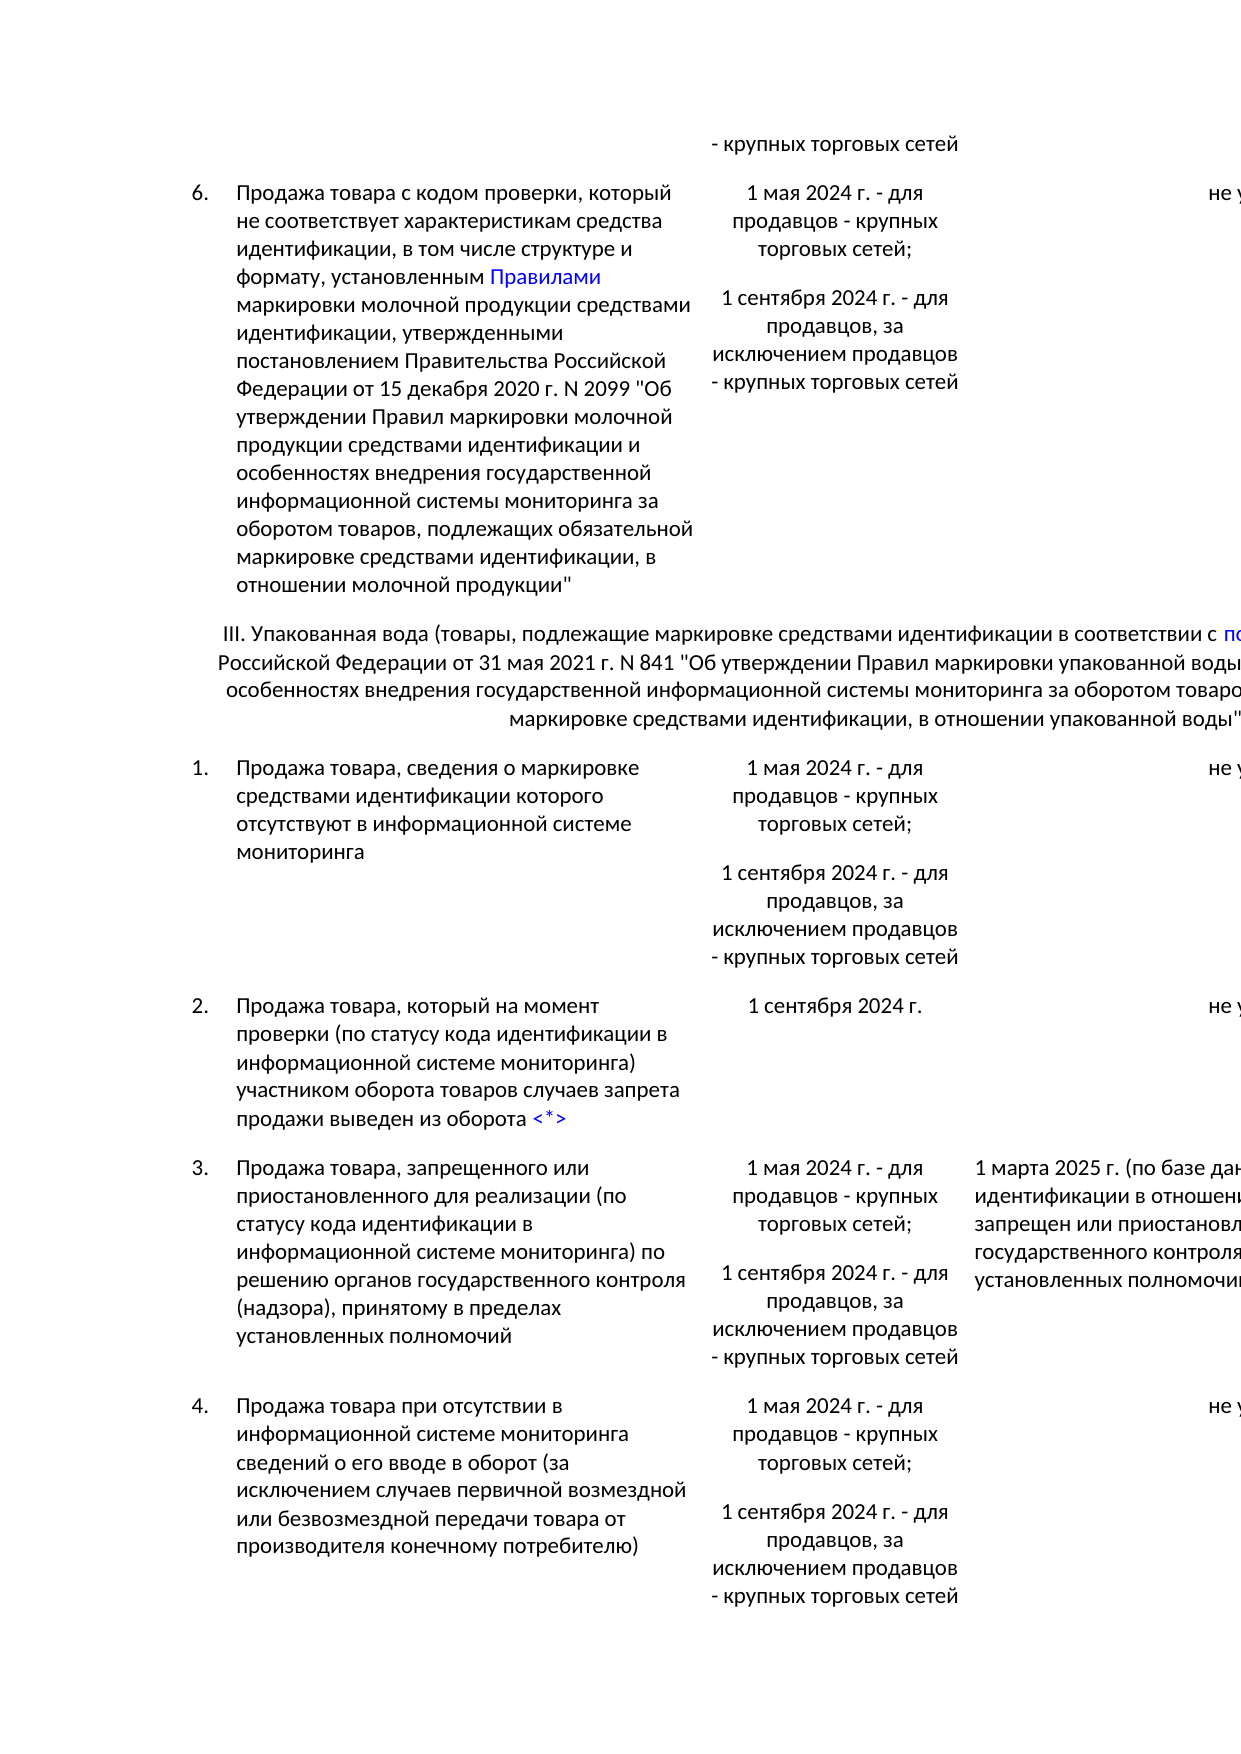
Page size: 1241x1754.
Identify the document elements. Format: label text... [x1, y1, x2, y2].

table_cell 1 мая 2024 г. - для продавцов - крупных торговых сетей; [702, 1381, 968, 1486]
table_cell 1. [171, 742, 229, 981]
table_cell 4. [171, 1381, 229, 1619]
table_cell 1 сентября 2024 г. - для продавцов, за исключением продавцов - крупных торговых сетей [702, 1486, 968, 1619]
table_cell 2. [171, 981, 229, 1142]
table_cell 1 сентября 2024 г. [702, 981, 968, 1142]
table_cell Продажа товара с кодом проверки, который не соответствует характеристикам средства идентификации, в том числе структуре и формату, установленным Правилами маркировки молочной продукции средствами идентификации, утвержденными постановлением Правительства Российской Федерации от 15 декабря 2020 г. N 2099 "Об утверждении Правил маркировки молочной продукции средствами идентификации и особенностях внедрения государственной информационной системы мониторинга за оборотом товаров, подлежащих обязательной маркировке средствами идентификации, в отношении молочной продукции" [230, 168, 702, 609]
table_cell Продажа товара при отсутствии в информационной системе мониторинга сведений о его вводе в оборот (за исключением случаев первичной возмездной или безвозмездной передачи товара от производителя конечному потребителю) [230, 1381, 702, 1619]
table_cell 6. [171, 168, 229, 609]
table_cell не установлен [968, 981, 1240, 1142]
table_cell Продажа товара, запрещенного или приостановленного для реализации (по статусу кода идентификации в информационной системе мониторинга) по решению органов государственного контроля (надзора), принятому в пределах установленных полномочий [230, 1142, 702, 1381]
table_cell 1 мая 2024 г. - для продавцов - крупных торговых сетей; [702, 742, 968, 848]
table_cell 1 сентября 2024 г. - для продавцов, за исключением продавцов - крупных торговых сетей [702, 848, 968, 981]
table_cell Продажа товара, сведения о маркировке средствами идентификации которого отсутствуют в информационной системе мониторинга [230, 742, 702, 981]
table_cell 1 марта 2025 г. (по базе данных кодов товаров и (или) кодов идентификации в отношении товаров, оборот которых запрещен или приостановлен по решению органов государственного контроля (надзора), принятому в пределах установленных полномочий) [968, 1142, 1240, 1381]
table_cell не установлен [968, 1381, 1240, 1619]
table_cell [702, 273, 968, 609]
table_cell не установлен [968, 742, 1240, 981]
table_cell 1 сентября 2024 г. - для продавцов, за исключением продавцов - крупных торговых сетей [702, 1248, 968, 1381]
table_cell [702, 168, 968, 273]
table_cell Продажа товара, который на момент проверки (по статусу кода идентификации в информационной системе мониторинга) участником оборота товаров случаев запрета продажи выведен из оборота <*> [230, 981, 702, 1142]
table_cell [702, 118, 968, 167]
table_cell 1 мая 2024 г. - для продавцов - крупных торговых сетей; [702, 1142, 968, 1248]
table_cell 3. [171, 1142, 229, 1381]
table_cell III. Упакованная вода (товары, подлежащие маркировке средствами идентификации в соответствии с постановлением Правительства Российской Федерации от 31 мая 2021 г. N 841 "Об утверждении Правил маркировки упакованной воды средствами идентификации и особенностях внедрения государственной информационной системы мониторинга за оборотом товаров, подлежащих обязательной маркировке средствами идентификации, в отношении упакованной воды") [171, 609, 1240, 742]
table_cell не установлен [968, 168, 1240, 609]
